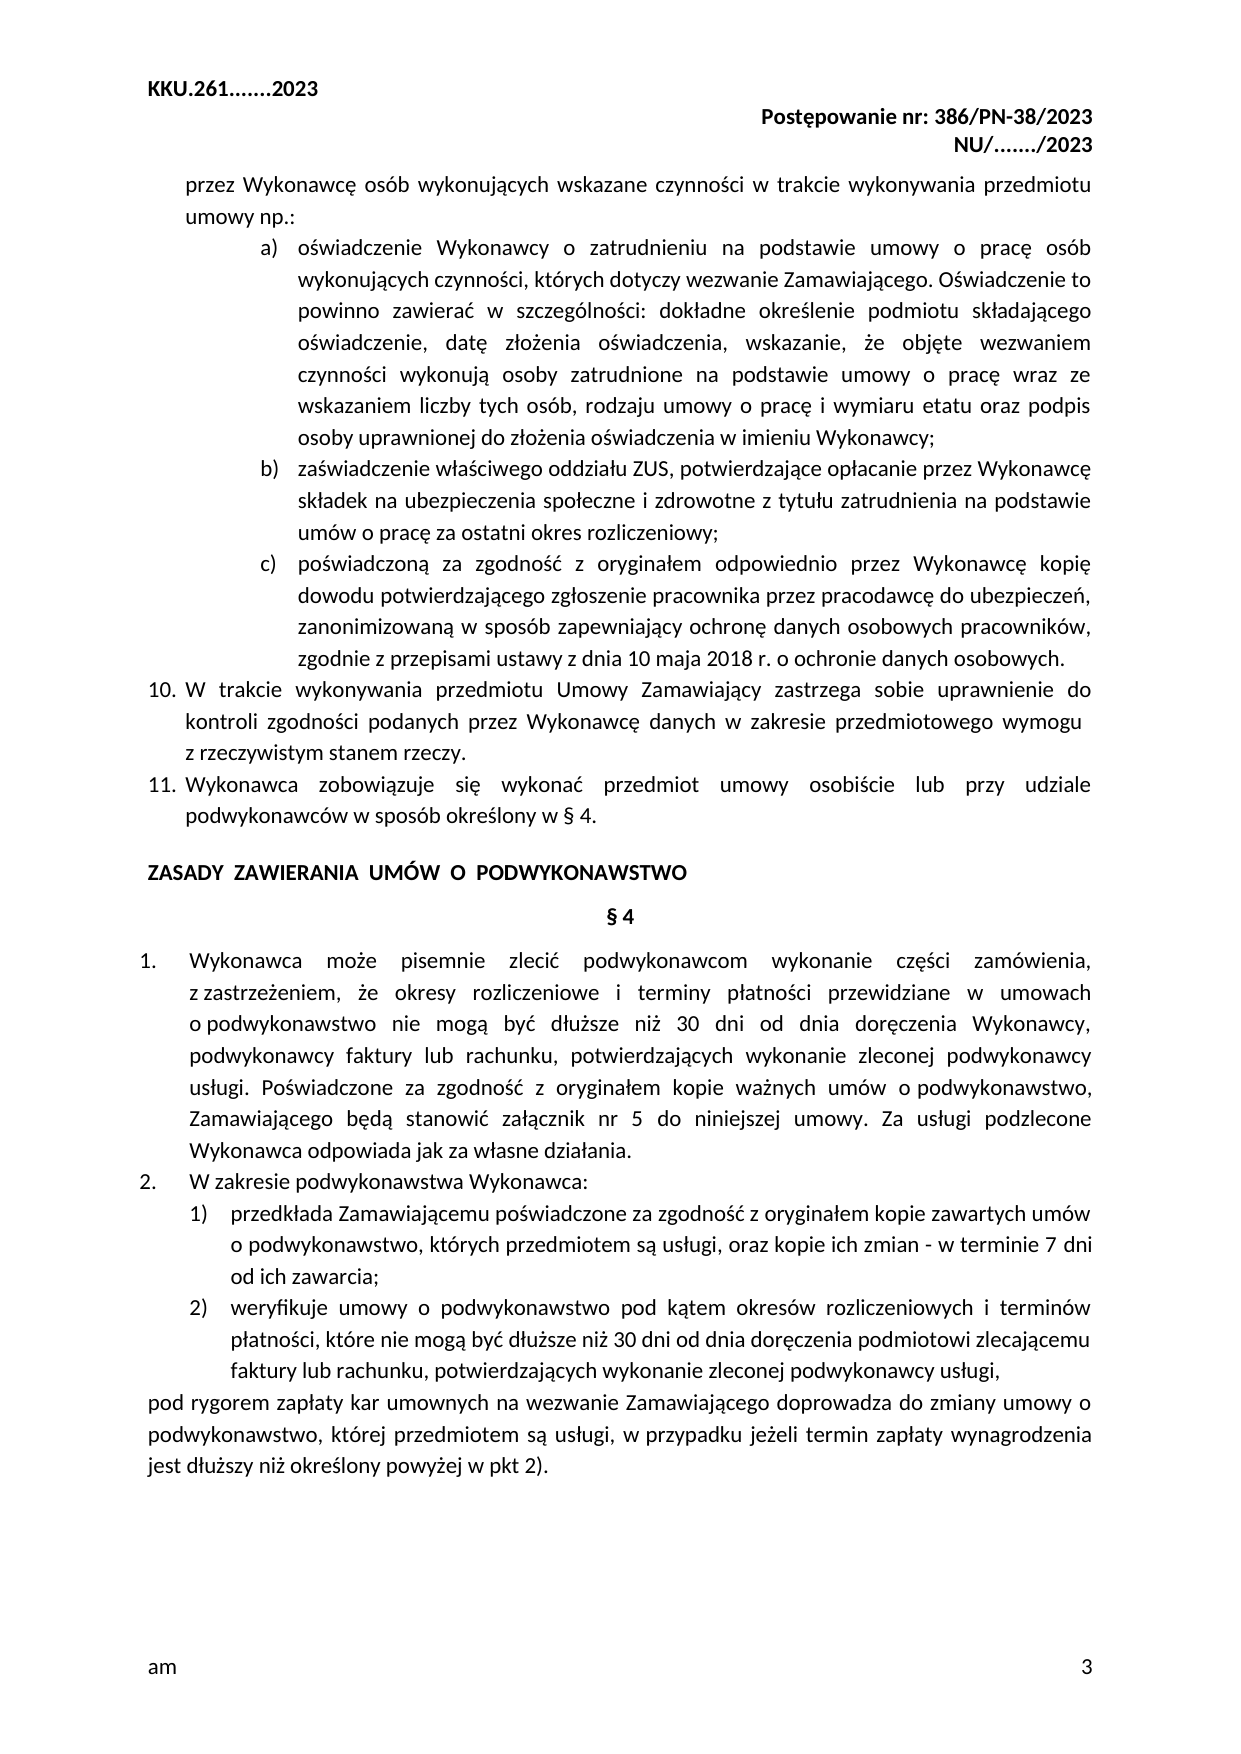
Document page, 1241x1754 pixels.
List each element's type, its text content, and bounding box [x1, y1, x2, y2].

list przedkłada Zamawiającemu poświadczone za zgodność z oryginałem kopie zawartych umów o podwykonawstwo, których przedmiotem są usługi, oraz kopie ich zmian - w terminie 7 dni od ich zawarcia; [189, 1199, 1092, 1290]
text § 4 [148, 902, 1092, 930]
list W zakresie podwykonawstwa Wykonawca: [148, 1167, 1092, 1195]
list poświadczoną za zgodność z oryginałem odpowiednio przez Wykonawcę kopię dowodu potwierdzającego zgłoszenie pracownika przez pracodawcę do ubezpieczeń, zanonimizowaną w sposób zapewniający ochronę danych osobowych pracowników, zgodnie z przepisami ustawy z dnia 10 maja 2018 r. o ochronie danych osobowych. [260, 549, 1092, 672]
list zaświadczenie właściwego oddziału ZUS, potwierdzające opłacanie przez Wykonawcę składek na ubezpieczenia społeczne i zdrowotne z tytułu zatrudnienia na podstawie umów o pracę za ostatni okres rozliczeniowy; [260, 454, 1092, 546]
list weryfikuje umowy o podwykonawstwo pod kątem okresów rozliczeniowych i terminów płatności, które nie mogą być dłuższe niż 30 dni od dnia doręczenia podmiotowi zlecającemu faktury lub rachunku, potwierdzających wykonanie zleconej podwykonawcy usługi, [189, 1293, 1092, 1385]
text ZASADY ZAWIERANIA UMÓW O PODWYKONAWSTWO [148, 858, 1092, 886]
list Wykonawca zobowiązuje się wykonać przedmiot umowy osobiście lub przy udziale podwykonawców w sposób określony w § 4. [148, 770, 1092, 830]
list oświadczenie Wykonawcy o zatrudnieniu na podstawie umowy o pracę osób wykonujących czynności, których dotyczy wezwanie Zamawiającego. Oświadczenie to powinno zawierać w szczególności: dokładne określenie podmiotu składającego oświadczenie, datę złożenia oświadczenia, wskazanie, że objęte wezwaniem czynności wykonują osoby zatrudnione na podstawie umowy o pracę wraz ze wskazaniem liczby tych osób, rodzaju umowy o pracę i wymiaru etatu oraz podpis osoby uprawnionej do złożenia oświadczenia w imieniu Wykonawcy; [260, 233, 1092, 451]
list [148, 170, 1092, 230]
list W trakcie wykonywania przedmiotu Umowy Zamawiający zastrzega sobie uprawnienie do kontroli zgodności podanych przez Wykonawcę danych w zakresie przedmiotowego wymogu z rzeczywistym stanem rzeczy. [148, 675, 1092, 767]
text pod rygorem zapłaty kar umownych na wezwanie Zamawiającego doprowadza do zmiany umowy o podwykonawstwo, której przedmiotem są usługi, w przypadku jeżeli termin zapłaty wynagrodzenia jest dłuższy niż określony powyżej w pkt 2). [148, 1388, 1092, 1479]
list Wykonawca może pisemnie zlecić podwykonawcom wykonanie części zamówienia, z zastrzeżeniem, że okresy rozliczeniowe i terminy płatności przewidziane w umowach o podwykonawstwo nie mogą być dłuższe niż 30 dni od dnia doręczenia Wykonawcy, podwykonawcy faktury lub rachunku, potwierdzających wykonanie zleconej podwykonawcy usługi. Poświadczone za zgodność z oryginałem kopie ważnych umów o podwykonawstwo, Zamawiającego będą stanowić załącznik nr 5 do niniejszej umowy. Za usługi podzlecone Wykonawca odpowiada jak za własne działania. [148, 946, 1092, 1164]
